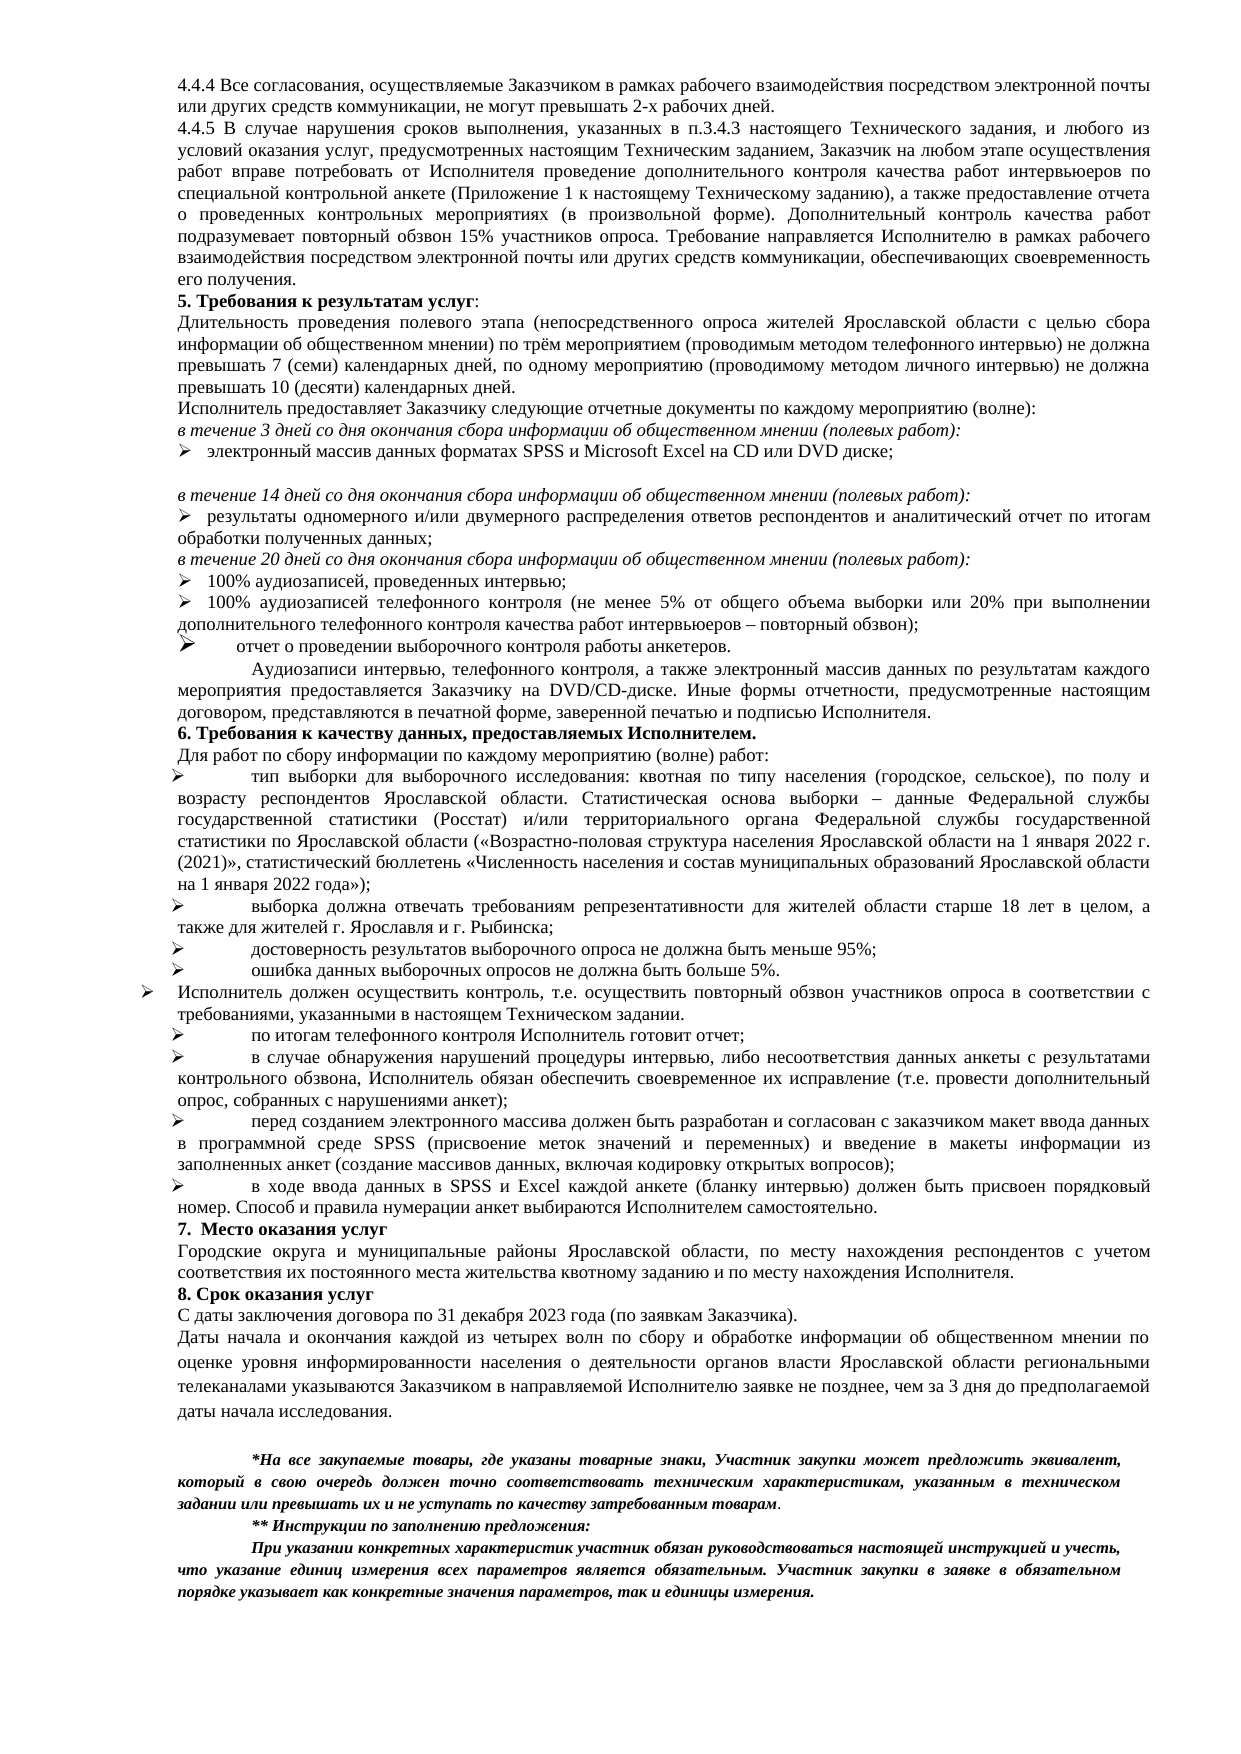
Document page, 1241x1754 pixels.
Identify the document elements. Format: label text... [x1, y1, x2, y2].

list в ходе ввода данных в SPSS и Excel каждой анкете (бланку интервью) должен быть присвоен порядковый номер. Способ и правила нумерации анкет выбираются Исполнителем самостоятельно. [170, 1175, 1152, 1218]
list 5. Требования к результатам услуг: [177, 289, 1152, 311]
text в течение 3 дней со дня окончания сбора информации об общественном мнении (полевых работ): [177, 419, 1152, 440]
list Длительность проведения полевого этапа (непосредственного опроса жителей Ярославской области с целью сбора информации об общественном мнении) по трём мероприятием (проводимым методом телефонного интервью) не должна превышать 7 (семи) календарных дней, по одному мероприятию (проводимому методом личного интервью) не должна превышать 10 (десяти) календарных дней. [177, 311, 1152, 397]
text в течение 14 дней со дня окончания сбора информации об общественном мнении (полевых работ): [177, 483, 1152, 505]
list отчет о проведении выборочного контроля работы анкетеров. [177, 634, 1152, 657]
text Исполнитель предоставляет Заказчику следующие отчетные документы по каждому мероприятию (волне): [177, 397, 1152, 419]
list 8. Срок оказания услуг [177, 1283, 1152, 1304]
text При указании конкретных характеристик участник обязан руководствоваться настоящей инструкцией и учесть, что указание единиц измерения всех параметров является обязательным. Участник закупки в заявке в обязательном порядке указывает как конкретные значения параметров, так и единицы измерения. [177, 1538, 1122, 1601]
list в случае обнаружения нарушений процедуры интервью, либо несоответствия данных анкеты с результатами контрольного обзвона, Исполнитель обязан обеспечить своевременное их исправление (т.е. провести дополнительный опрос, собранных с нарушениями анкет); [170, 1046, 1152, 1110]
list выборка должна отвечать требованиям репрезентативности для жителей области старше 18 лет в целом, а также для жителей г. Ярославля и г. Рыбинска; [170, 894, 1152, 938]
text Даты начала и окончания каждой из четырех волн по сбору и обработке информации об общественном мнении по оценке уровня информированности населения о деятельности органов власти Ярославской области региональными телеканалами указываются Заказчиком в направляемой Исполнителю заявке не позднее, чем за 3 дня до предполагаемой даты начала исследования. [177, 1326, 1152, 1422]
text Аудиозаписи интервью, телефонного контроля, а также электронный массив данных по результатам каждого мероприятия предоставляется Заказчику на DVD/CD-диске. Иные формы отчетности, предусмотренные настоящим договором, представляются в печатной форме, заверенной печатью и подписью Исполнителя. [177, 657, 1152, 722]
text *На все закупаемые товары, где указаны товарные знаки, Участник закупки может предложить эквивалент, который в свою очередь должен точно соответствовать техническим характеристикам, указанным в техническом задании или превышать их и не уступать по качеству затребованным товарам. [177, 1450, 1122, 1513]
list электронный массив данных форматах SPSS и Microsoft Excel на CD или DVD диске; [177, 440, 1152, 462]
list достоверность результатов выборочного опроса не должна быть меньше 95%; [170, 938, 1152, 959]
list результаты одномерного и/или двумерного распределения ответов респондентов и аналитический отчет по итогам обработки полученных данных; [177, 505, 1152, 548]
list ошибка данных выборочных опросов не должна быть больше 5%. [170, 959, 1152, 981]
list Исполнитель должен осуществить контроль, т.е. осуществить повторный обзвон участников опроса в соответствии с требованиями, указанными в настоящем Техническом задании. [140, 981, 1152, 1024]
list 100% аудиозаписей телефонного контроля (не менее 5% от общего объема выборки или 20% при выполнении дополнительного телефонного контроля качества работ интервьюеров – повторный обзвон); [177, 591, 1152, 634]
list перед созданием электронного массива должен быть разработан и согласован с заказчиком макет ввода данных в программной среде SPSS (присвоение меток значений и переменных) и введение в макеты информации из заполненных анкет (создание массивов данных, включая кодировку открытых вопросов); [170, 1110, 1152, 1175]
list 100% аудиозаписей, проведенных интервью; [177, 570, 1152, 591]
text в течение 20 дней со дня окончания сбора информации об общественном мнении (полевых работ): [177, 548, 1152, 570]
text Для работ по сбору информации по каждому мероприятию (волне) работ: [177, 744, 1152, 765]
list Городские округа и муниципальные районы Ярославской области, по месту нахождения респондентов с учетом соответствия их постоянного места жительства квотному заданию и по месту нахождения Исполнителя. [177, 1239, 1152, 1283]
text 4.4.4 Все согласования, осуществляемые Заказчиком в рамках рабочего взаимодействия посредством электронной почты или других средств коммуникации, не могут превышать 2-х рабочих дней. [177, 74, 1152, 117]
list С даты заключения договора по 31 декабря 2023 года (по заявкам Заказчика). [177, 1304, 1152, 1326]
text 7. Место оказания услуг [177, 1218, 1152, 1239]
text 4.4.5 В случае нарушения сроков выполнения, указанных в п.3.4.3 настоящего Технического задания, и любого из условий оказания услуг, предусмотренных настоящим Техническим заданием, Заказчик на любом этапе осуществления работ вправе потребовать от Исполнителя проведение дополнительного контроля качества работ интервьюеров по специальной контрольной анкете (Приложение 1 к настоящему Техническому заданию), а также предоставление отчета о проведенных контрольных мероприятиях (в произвольной форме). Дополнительный контроль качества работ подразумевает повторный обзвон 15% участников опроса. Требование направляется Исполнителю в рамках рабочего взаимодействия посредством электронной почты или других средств коммуникации, обеспечивающих своевременность его получения. [177, 117, 1152, 289]
text ** Инструкции по заполнению предложения: [177, 1516, 1122, 1535]
list тип выборки для выборочного исследования: квотная по типу населения (городское, сельское), по полу и возрасту респондентов Ярославской области. Статистическая основа выборки – данные Федеральной службы государственной статистики (Росстат) и/или территориального органа Федеральной службы государственной статистики по Ярославской области («Возрастно-половая структура населения Ярославской области на 1 января 2022 г. (2021)», статистический бюллетень «Численность населения и состав муниципальных образований Ярославской области на 1 января 2022 года»); [170, 765, 1152, 894]
list по итогам телефонного контроля Исполнитель готовит отчет; [170, 1024, 1152, 1046]
text 6. Требования к качеству данных, предоставляемых Исполнителем. [177, 722, 1152, 744]
